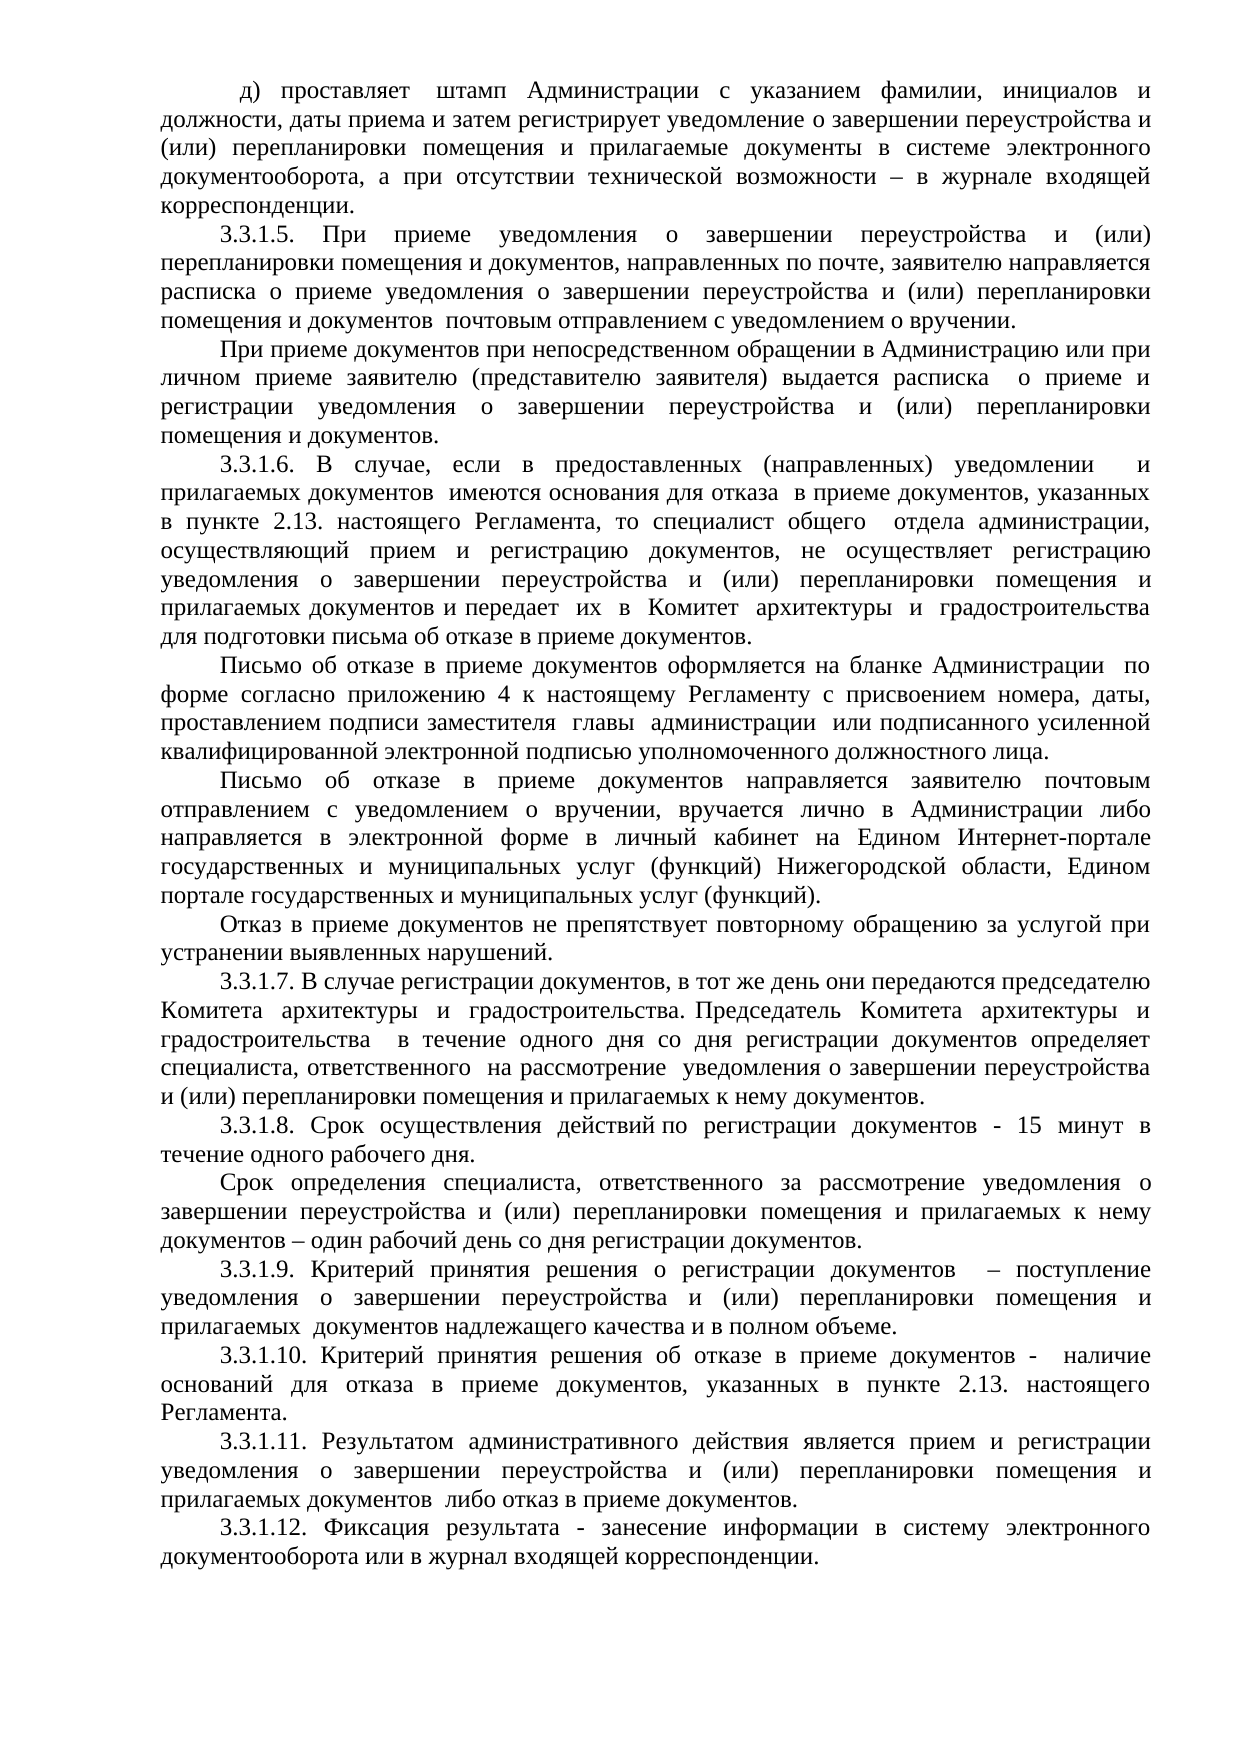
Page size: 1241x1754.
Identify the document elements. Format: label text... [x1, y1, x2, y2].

text 3.3.1.10. Критерий принятия решения об отказе в приеме документов - наличие оснований для отказа в приеме документов, указанных в пункте 2.13. настоящего Регламента. [160, 1340, 1152, 1426]
text Отказ в приеме документов не препятствует повторному обращению за услугой при устранении выявленных нарушений. [160, 909, 1152, 966]
text Письмо об отказе в приеме документов направляется заявителю почтовым отправлением с уведомлением о вручении, вручается лично в Администрации либо направляется в электронной форме в личный кабинет на Едином Интернет-портале государственных и муниципальных услуг (функций) Нижегородской области, Едином портале государственных и муниципальных услуг (функций). [160, 765, 1152, 909]
text При приеме документов при непосредственном обращении в Администрацию или при личном приеме заявителю (представителю заявителя) выдается расписка о приеме и регистрации уведомления о завершении переустройства и (или) перепланировки помещения и документов. [160, 334, 1152, 449]
text Письмо об отказе в приеме документов оформляется на бланке Администрации по форме согласно приложению 4 к настоящему Регламенту с присвоением номера, даты, проставлением подписи заместителя главы администрации или подписанного усиленной квалифицированной электронной подписью уполномоченного должностного лица. [160, 650, 1152, 765]
text 3.3.1.11. Результатом административного действия является прием и регистрации уведомления о завершении переустройства и (или) перепланировки помещения и прилагаемых документов либо отказ в приеме документов. [160, 1426, 1152, 1512]
text Срок определения специалиста, ответственного за рассмотрение уведомления о завершении переустройства и (или) перепланировки помещения и прилагаемых к нему документов – один рабочий день со дня регистрации документов. [160, 1167, 1152, 1254]
text 3.3.1.8. Срок осуществления действий по регистрации документов - 15 минут в течение одного рабочего дня. [160, 1110, 1152, 1167]
text 3.3.1.9. Критерий принятия решения о регистрации документов – поступление уведомления о завершении переустройства и (или) перепланировки помещения и прилагаемых документов надлежащего качества и в полном объеме. [160, 1254, 1152, 1340]
text 3.3.1.7. В случае регистрации документов, в тот же день они передаются председателю Комитета архитектуры и градостроительства. Председатель Комитета архитектуры и градостроительства в течение одного дня со дня регистрации документов определяет специалиста, ответственного на рассмотрение уведомления о завершении переустройства и (или) перепланировки помещения и прилагаемых к нему документов. [160, 966, 1152, 1110]
text 3.3.1.12. Фиксация результата - занесение информации в систему электронного документооборота или в журнал входящей корреспонденции. [160, 1512, 1152, 1570]
text д) проставляет штамп Администрации с указанием фамилии, инициалов и должности, даты приема и затем регистрирует уведомление о завершении переустройства и (или) перепланировки помещения и прилагаемые документы в системе электронного документооборота, а при отсутствии технической возможности – в журнале входящей корреспонденции. [160, 75, 1152, 219]
text 3.3.1.5. При приеме уведомления о завершении переустройства и (или) перепланировки помещения и документов, направленных по почте, заявителю направляется расписка о приеме уведомления о завершении переустройства и (или) перепланировки помещения и документов почтовым отправлением с уведомлением о вручении. [160, 219, 1152, 334]
text 3.3.1.6. В случае, если в предоставленных (направленных) уведомлении и прилагаемых документов имеются основания для отказа в приеме документов, указанных в пункте 2.13. настоящего Регламента, то специалист общего отдела администрации, осуществляющий прием и регистрацию документов, не осуществляет регистрацию уведомления о завершении переустройства и (или) перепланировки помещения и прилагаемых документов и передает их в Комитет архитектуры и градостроительства для подготовки письма об отказе в приеме документов. [160, 449, 1152, 650]
